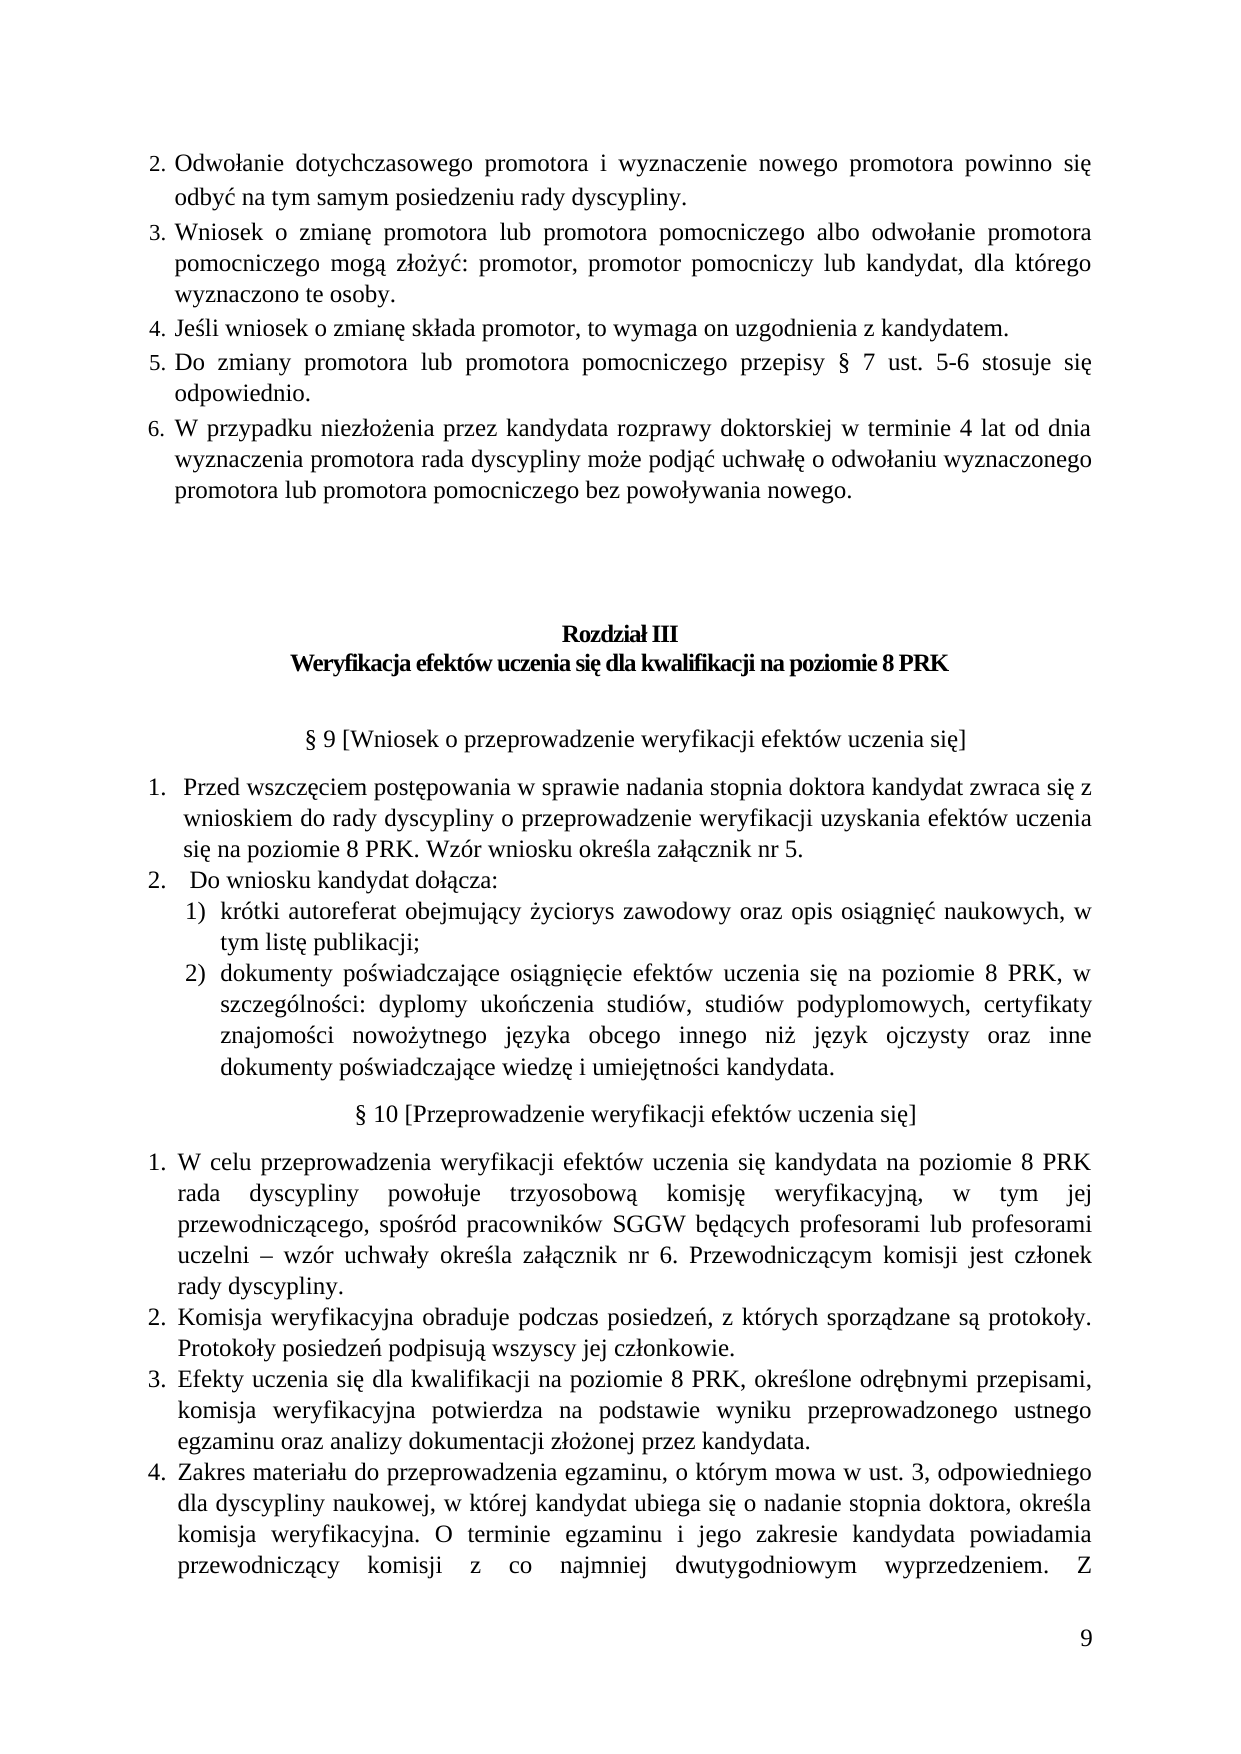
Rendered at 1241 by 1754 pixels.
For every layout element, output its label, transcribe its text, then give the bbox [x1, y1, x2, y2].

list Do wniosku kandydat dołącza: [148, 865, 1093, 894]
list Efekty uczenia się dla kwalifikacji na poziomie 8 PRK, określone odrębnymi przepisami, komisja weryfikacyjna potwierdza na podstawie wyniku przeprowadzonego ustnego egzaminu oraz analizy dokumentacji złożonej przez kandydata. [148, 1364, 1093, 1455]
list W przypadku niezłożenia przez kandydata rozprawy doktorskiej w terminie 4 lat od dnia wyznaczenia promotora rada dyscypliny może podjąć uchwałę o odwołaniu wyznaczonego promotora lub promotora pomocniczego bez powoływania nowego. [148, 413, 1093, 503]
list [148, 1457, 1093, 1579]
text Rozdział III Weryfikacja efektów uczenia się dla kwalifikacji na poziomie 8 PRK [148, 619, 1093, 677]
list Wniosek o zmianę promotora lub promotora pomocniczego albo odwołanie promotora pomocniczego mogą złożyć: promotor, promotor pomocniczy lub kandydat, dla którego wyznaczono te osoby. [149, 217, 1093, 308]
text § 10 [Przeprowadzenie weryfikacji efektów uczenia się] [178, 1099, 1093, 1128]
list Przed wszczęciem postępowania w sprawie nadania stopnia doktora kandydat zwraca się z wnioskiem do rady dyscypliny o przeprowadzenie weryfikacji uzyskania efektów uczenia się na poziomie 8 PRK. Wzór wniosku określa załącznik nr 5. [148, 772, 1093, 863]
list Odwołanie dotychczasowego promotora i wyznaczenie nowego promotora powinno się odbyć na tym samym posiedzeniu rady dyscypliny. [149, 148, 1093, 211]
list Komisja weryfikacyjna obraduje podczas posiedzeń, z których sporządzane są protokoły. Protokoły posiedzeń podpisują wszyscy jej członkowie. [148, 1302, 1093, 1362]
list Jeśli wniosek o zmianę składa promotor, to wymaga on uzgodnienia z kandydatem. [149, 313, 1093, 342]
list Do zmiany promotora lub promotora pomocniczego przepisy § 7 ust. 5-6 stosuje się odpowiednio. [149, 347, 1093, 407]
text § 9 [Wniosek o przeprowadzenie weryfikacji efektów uczenia się] [178, 724, 1093, 753]
list W celu przeprowadzenia weryfikacji efektów uczenia się kandydata na poziomie 8 PRK rada dyscypliny powołuje trzyosobową komisję weryfikacyjną, w tym jej przewodniczącego, spośród pracowników SGGW będących profesorami lub profesorami uczelni – wzór uchwały określa załącznik nr 6. Przewodniczącym komisji jest członek rady dyscypliny. [148, 1147, 1093, 1300]
list dokumenty poświadczające osiągnięcie efektów uczenia się na poziomie 8 PRK, w szczególności: dyplomy ukończenia studiów, studiów podyplomowych, certyfikaty znajomości nowożytnego języka obcego innego niż język ojczysty oraz inne dokumenty poświadczające wiedzę i umiejętności kandydata. [185, 958, 1093, 1080]
list krótki autoreferat obejmujący życiorys zawodowy oraz opis osiągnięć naukowych, w tym listę publikacji; [185, 896, 1093, 956]
